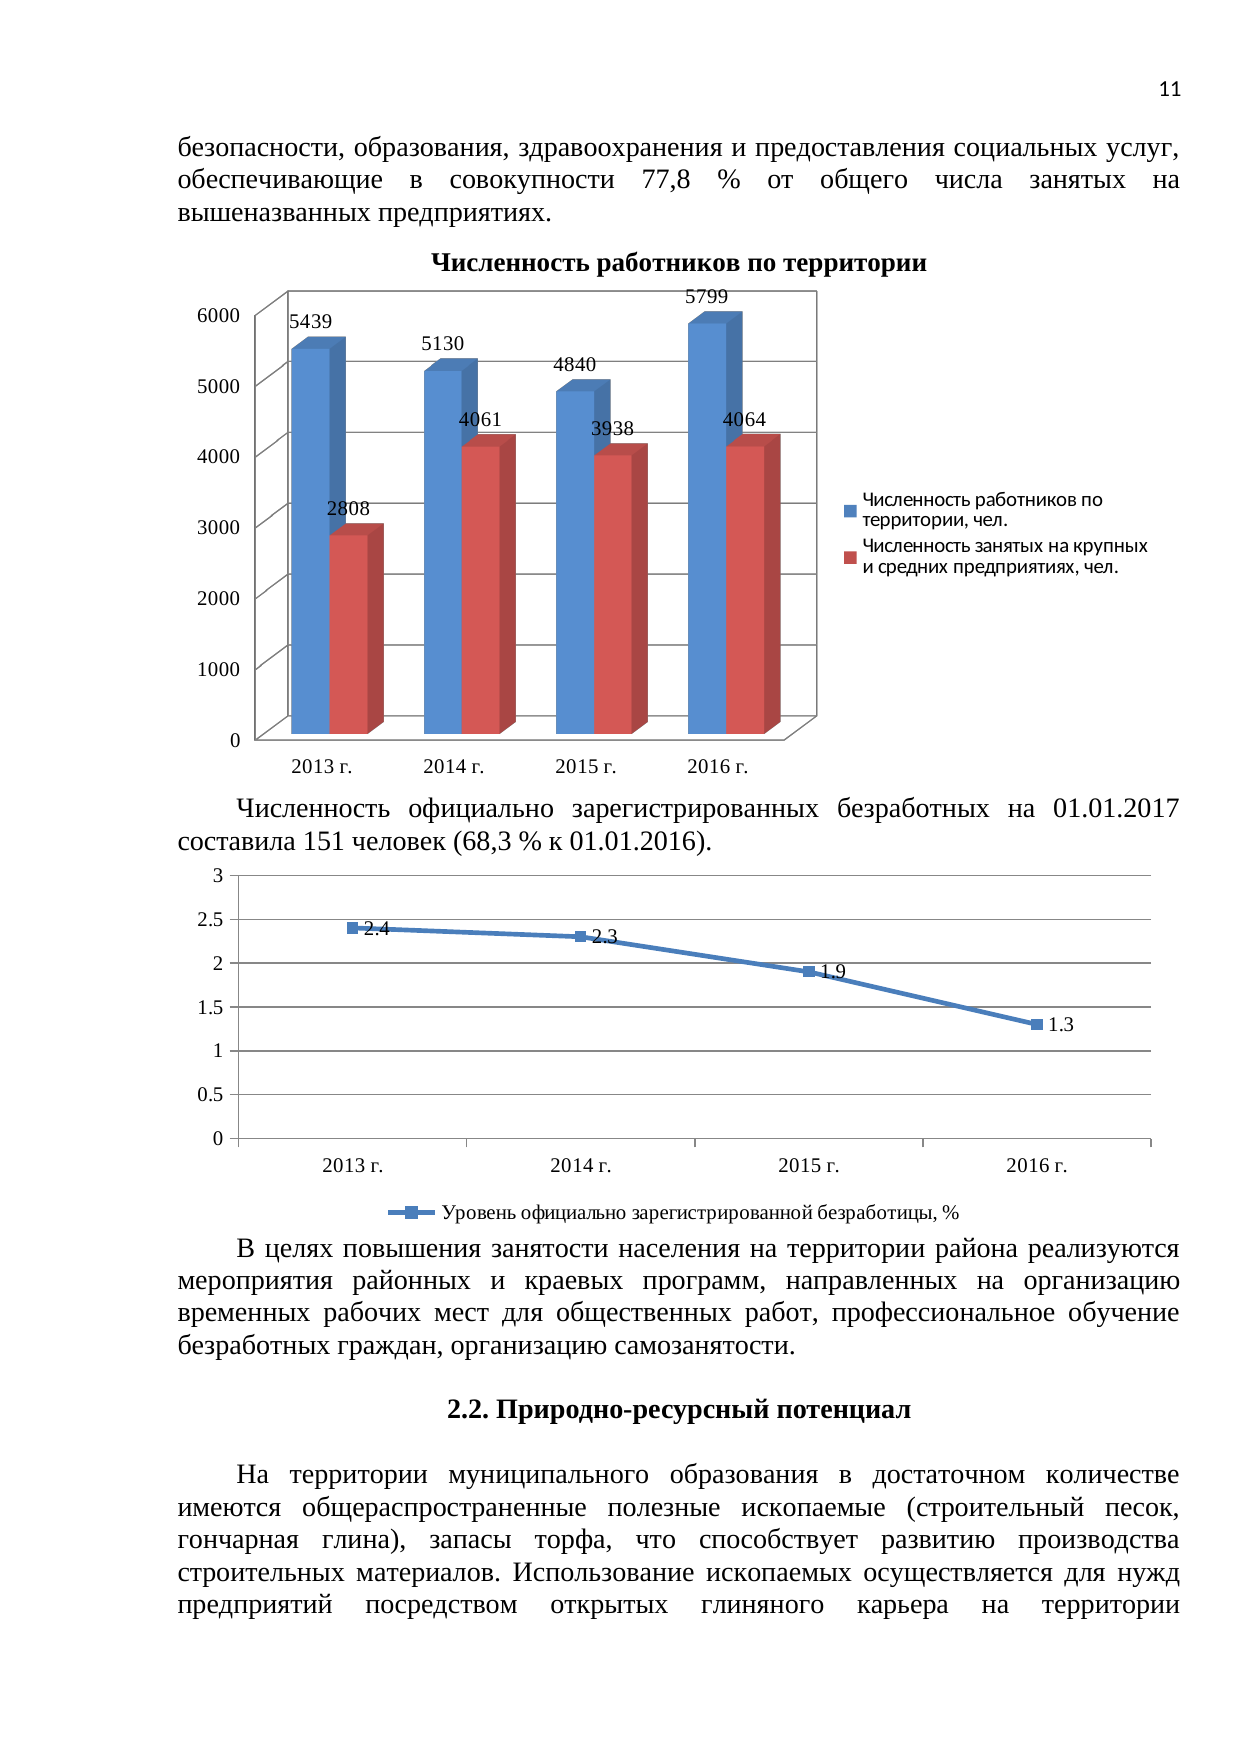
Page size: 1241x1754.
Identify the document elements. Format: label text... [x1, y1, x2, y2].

text Численность работников по территории [177, 246, 1181, 277]
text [177, 130, 1181, 227]
text Численность официально зарегистрированных безработных на 01.01.2017 составила 151 человек (68,3 % к 01.01.2016). [177, 791, 1181, 856]
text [177, 1457, 1181, 1619]
text В целях повышения занятости населения на территории района реализуются мероприятия районных и краевых программ, направленных на организацию временных рабочих мест для общественных работ, профессиональное обучение безработных граждан, организацию самозанятости. [177, 1231, 1181, 1360]
subtitle 2.2. Природно-ресурсный потенциал [177, 1393, 1181, 1425]
